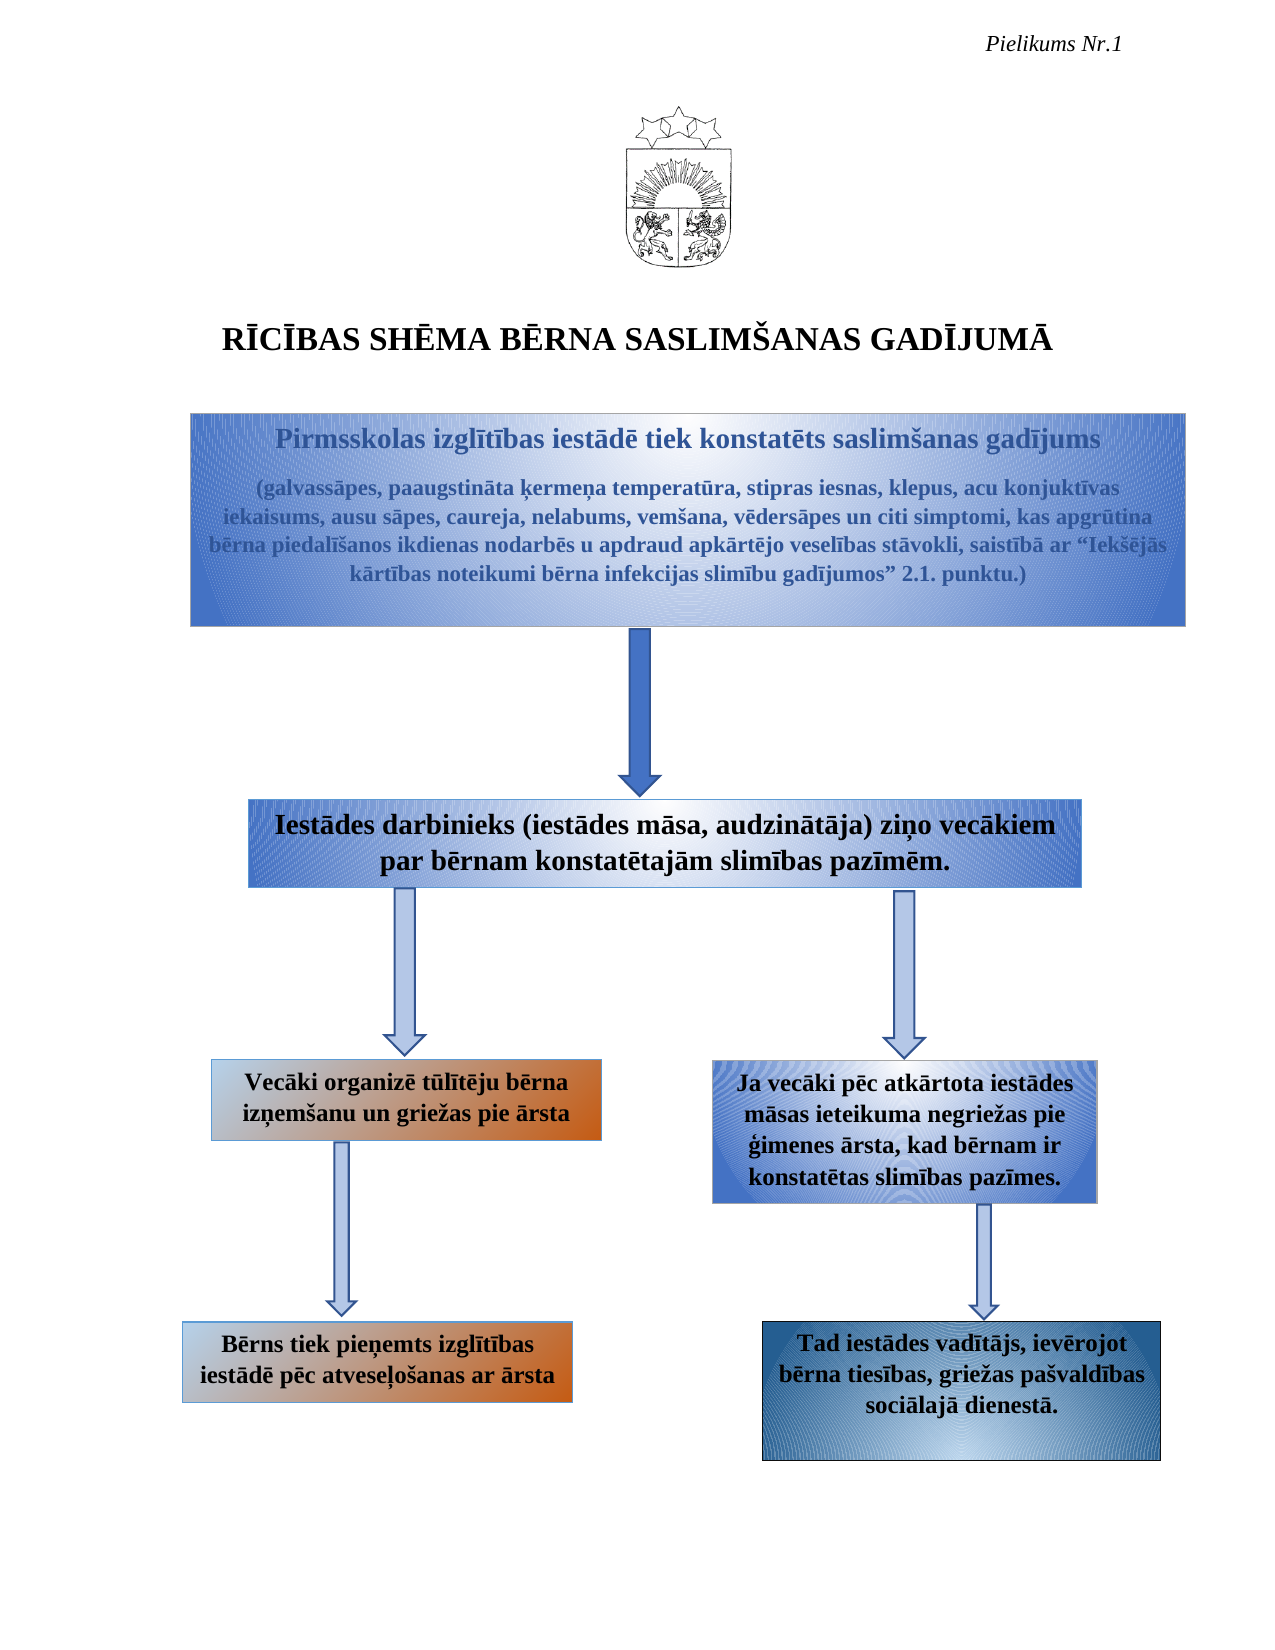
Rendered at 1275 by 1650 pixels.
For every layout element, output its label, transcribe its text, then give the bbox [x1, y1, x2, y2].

picture [624, 106, 733, 269]
text RĪCĪBAS SHĒMA BĒRNA SASLIMŠANAS GADĪJUMĀ [150, 319, 1125, 357]
text Pielikums Nr.1 [150, 29, 1125, 56]
